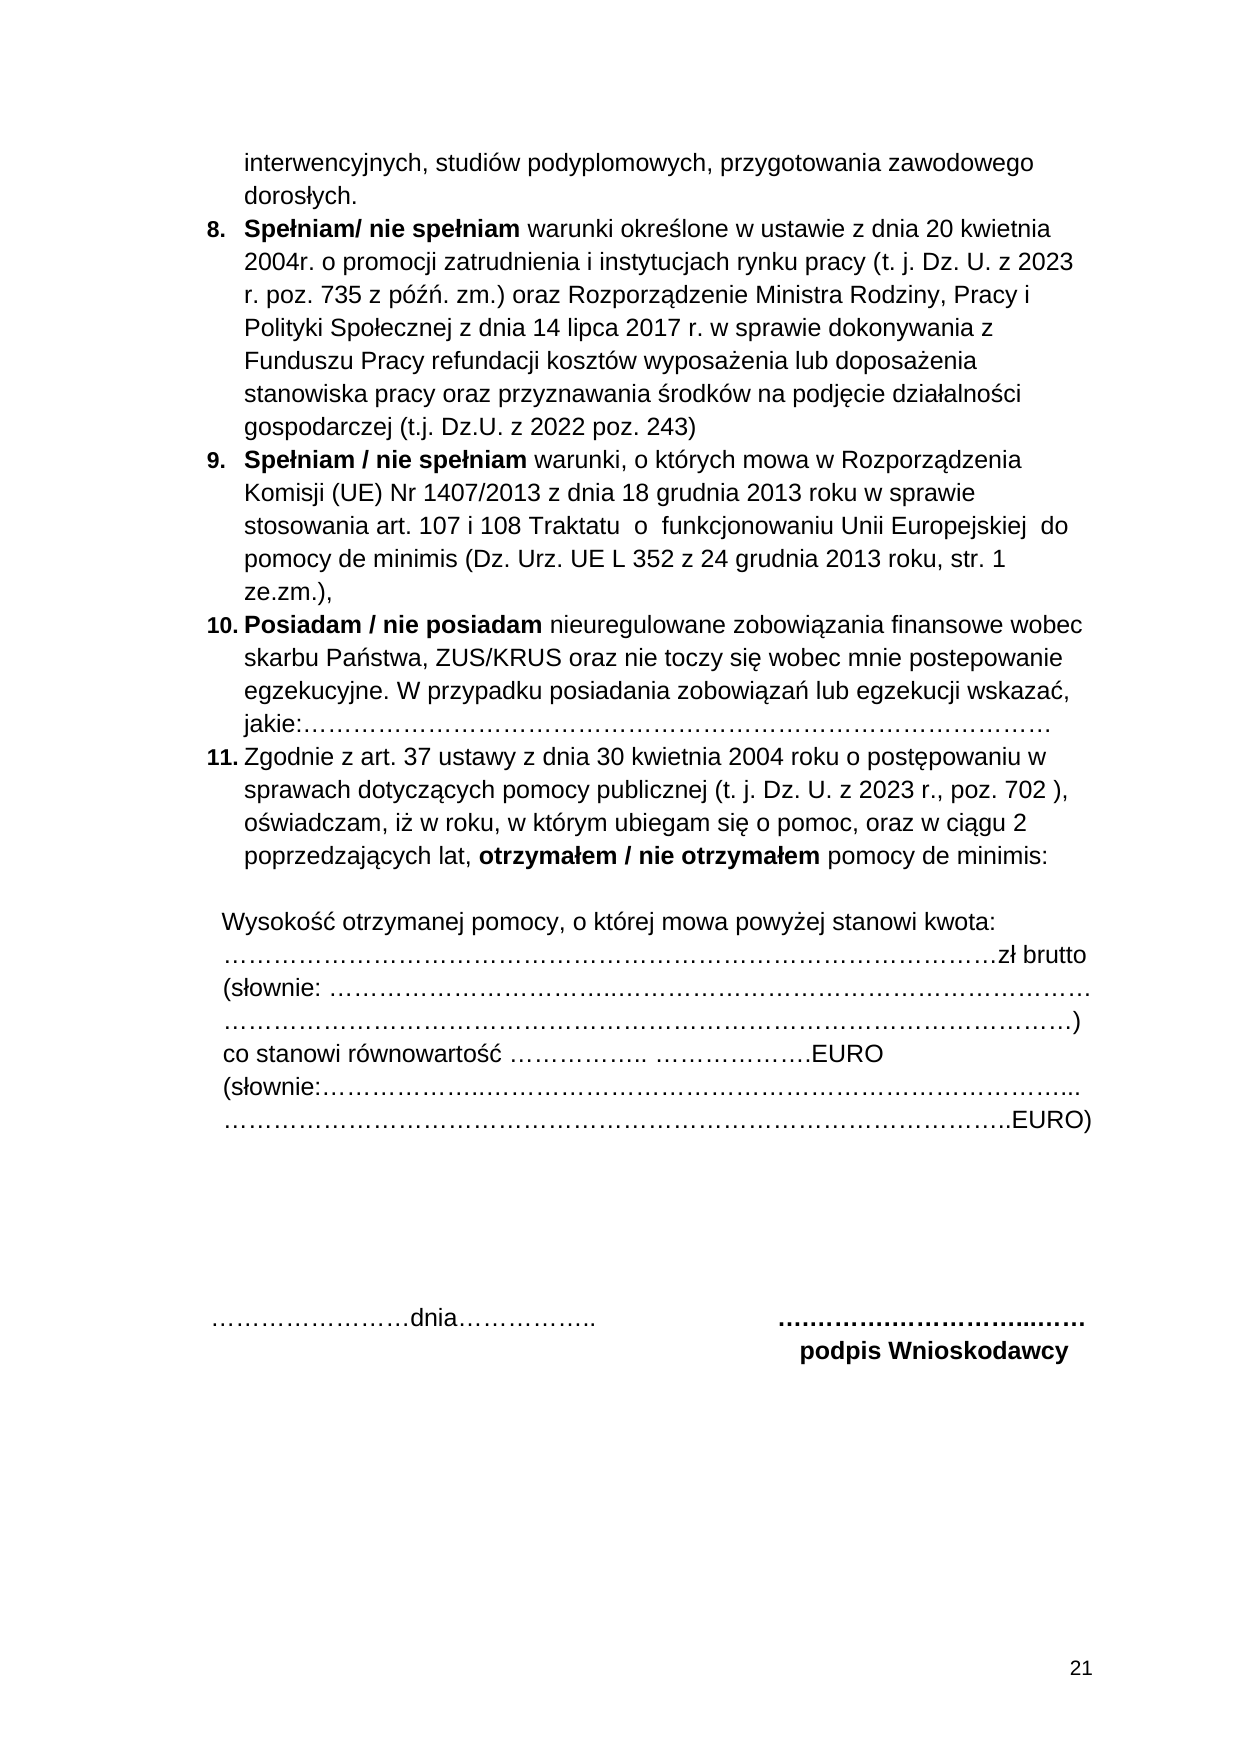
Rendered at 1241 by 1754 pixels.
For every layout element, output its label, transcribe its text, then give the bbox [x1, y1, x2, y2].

list Posiadam / nie posiadam nieuregulowane zobowiązania finansowe wobec skarbu Państwa, ZUS/KRUS oraz nie toczy się wobec mnie postepowanie egzekucyjne. W przypadku posiadania zobowiązań lub egzekucji wskazać, jakie:……………………………………………………………………………… [207, 610, 1093, 738]
text podpis Wnioskodawcy [148, 1336, 1093, 1365]
list Spełniam/ nie spełniam warunki określone w ustawie z dnia 20 kwietnia 2004r. o promocji zatrudnienia i instytucjach rynku pracy (t. j. Dz. U. z 2023 r. poz. 735 z późń. zm.) oraz Rozporządzenie Ministra Rodziny, Pracy i Polityki Społecznej z dnia 14 lipca 2017 r. w sprawie dokonywania z Funduszu Pracy refundacji kosztów wyposażenia lub doposażenia stanowiska pracy oraz przyznawania środków na podjęcie działalności gospodarczej (t.j. Dz.U. z 2022 poz. 243) [207, 214, 1093, 441]
text (słownie: ……………………………..………………………………………………… [223, 973, 1093, 1002]
text co stanowi równowartość …………….. ……………….EURO [223, 1039, 1093, 1068]
text …………………………………………………………………………………………) [223, 1006, 1093, 1035]
list Spełniam / nie spełniam warunki, o których mowa w Rozporządzenia Komisji (UE) Nr 1407/2013 z dnia 18 grudnia 2013 roku w sprawie stosowania art. 107 i 108 Traktatu o funkcjonowaniu Unii Europejskiej do pomocy de minimis (Dz. Urz. UE L 352 z 24 grudnia 2013 roku, str. 1 ze.zm.), [207, 445, 1093, 606]
text ……………………dnia…………….. ….……….……………...…… [148, 1303, 1093, 1332]
text …………………………………………………………………………………zł brutto [223, 940, 1093, 969]
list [207, 148, 1093, 209]
text Wysokość otrzymanej pomocy, o której mowa powyżej stanowi kwota: [148, 907, 1093, 936]
list Zgodnie z art. 37 ustawy z dnia 30 kwietnia 2004 roku o postępowaniu w sprawach dotyczących pomocy publicznej (t. j. Dz. U. z 2023 r., poz. 702 ), oświadczam, iż w roku, w którym ubiegam się o pomoc, oraz w ciągu 2 poprzedzających lat, otrzymałem / nie otrzymałem pomocy de minimis: [207, 742, 1093, 870]
text (słownie:………………..……………………………………………………………...…………………………………………………………………………………..EURO) [223, 1072, 1093, 1134]
